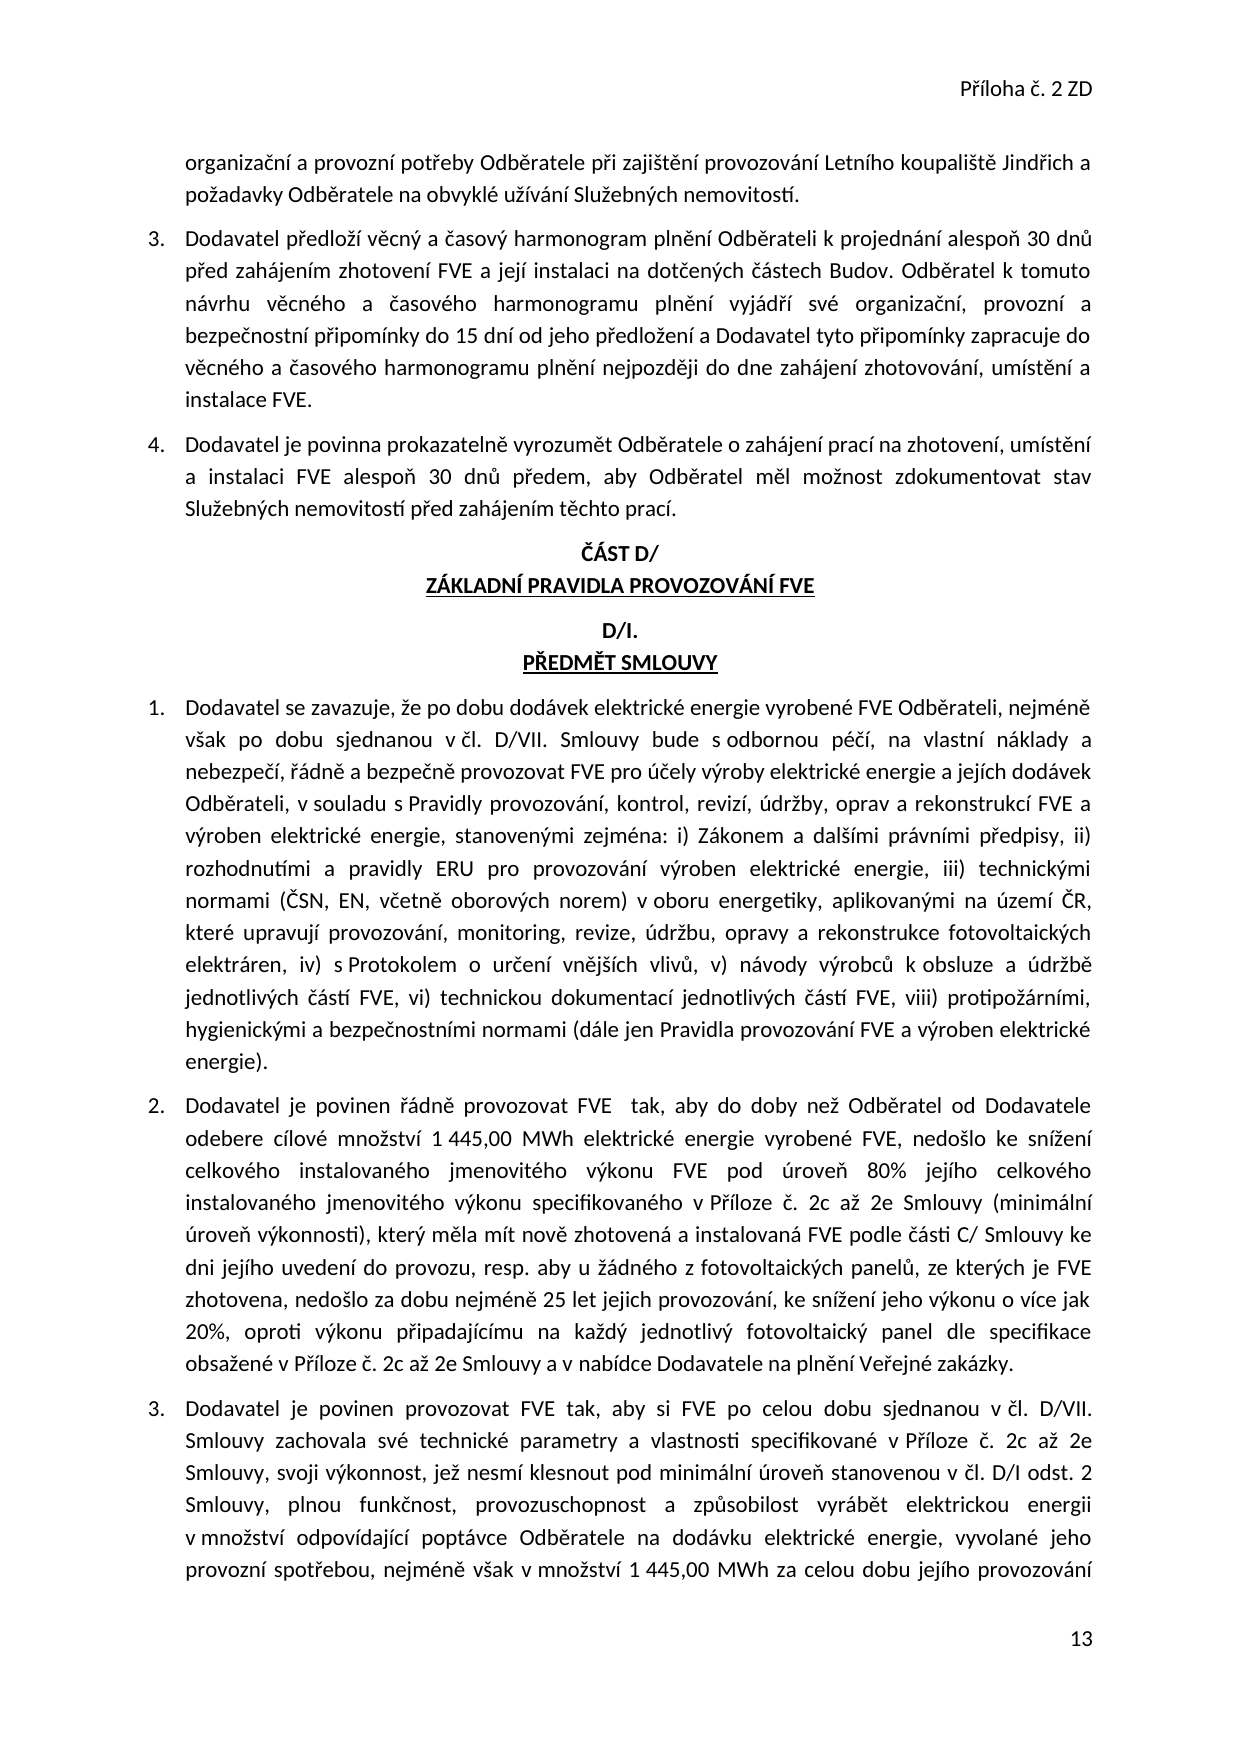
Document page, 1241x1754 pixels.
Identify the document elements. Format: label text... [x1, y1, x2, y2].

list Dodavatel předloží věcný a časový harmonogram plnění Odběrateli k projednání alespoň 30 dnů před zahájením zhotovení FVE a její instalaci na dotčených částech Budov. Odběratel k tomuto návrhu věcného a časového harmonogramu plnění vyjádří své organizační, provozní a bezpečnostní připomínky do 15 dní od jeho předložení a Dodavatel tyto připomínky zapracuje do věcného a časového harmonogramu plnění nejpozději do dne zahájení zhotovování, umístění a instalace FVE. [148, 224, 1093, 413]
text D/I. [148, 616, 1093, 644]
text ZÁKLADNÍ PRAVIDLA PROVOZOVÁNÍ FVE [148, 571, 1093, 599]
text ČÁST D/ [148, 539, 1093, 567]
text PŘEDMĚT SMLOUVY [148, 648, 1093, 676]
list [148, 1394, 1093, 1583]
list Dodavatel se zavazuje, že po dobu dodávek elektrické energie vyrobené FVE Odběrateli, nejméně však po dobu sjednanou v čl. D/VII. Smlouvy bude s odbornou péčí, na vlastní náklady a nebezpečí, řádně a bezpečně provozovat FVE pro účely výroby elektrické energie a jejích dodávek Odběrateli, v souladu s Pravidly provozování, kontrol, revizí, údržby, oprav a rekonstrukcí FVE a výroben elektrické energie, stanovenými zejména: i) Zákonem a dalšími právními předpisy, ii) rozhodnutími a pravidly ERU pro provozování výroben elektrické energie, iii) technickými normami (ČSN, EN, včetně oborových norem) v oboru energetiky, aplikovanými na území ČR, které upravují provozování, monitoring, revize, údržbu, opravy a rekonstrukce fotovoltaických elektráren, iv) s Protokolem o určení vnějších vlivů, v) návody výrobců k obsluze a údržbě jednotlivých částí FVE, vi) technickou dokumentací jednotlivých částí FVE, viii) protipožárními, hygienickými a bezpečnostními normami (dále jen Pravidla provozování FVE a výroben elektrické energie). [148, 693, 1093, 1075]
list Dodavatel je povinen řádně provozovat FVE tak, aby do doby než Odběratel od Dodavatele odebere cílové množství 1 445,00 MWh elektrické energie vyrobené FVE, nedošlo ke snížení celkového instalovaného jmenovitého výkonu FVE pod úroveň 80% jejího celkového instalovaného jmenovitého výkonu specifikovaného v Příloze č. 2c až 2e Smlouvy (minimální úroveň výkonnosti), který měla mít nově zhotovená a instalovaná FVE podle části C/ Smlouvy ke dni jejího uvedení do provozu, resp. aby u žádného z fotovoltaických panelů, ze kterých je FVE zhotovena, nedošlo za dobu nejméně 25 let jejich provozování, ke snížení jeho výkonu o více jak 20%, oproti výkonu připadajícímu na každý jednotlivý fotovoltaický panel dle specifikace obsažené v Příloze č. 2c až 2e Smlouvy a v nabídce Dodavatele na plnění Veřejné zakázky. [148, 1092, 1093, 1377]
list Dodavatel je povinna prokazatelně vyrozumět Odběratele o zahájení prací na zhotovení, umístění a instalaci FVE alespoň 30 dnů předem, aby Odběratel měl možnost zdokumentovat stav Služebných nemovitostí před zahájením těchto prací. [148, 430, 1093, 522]
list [148, 148, 1093, 208]
